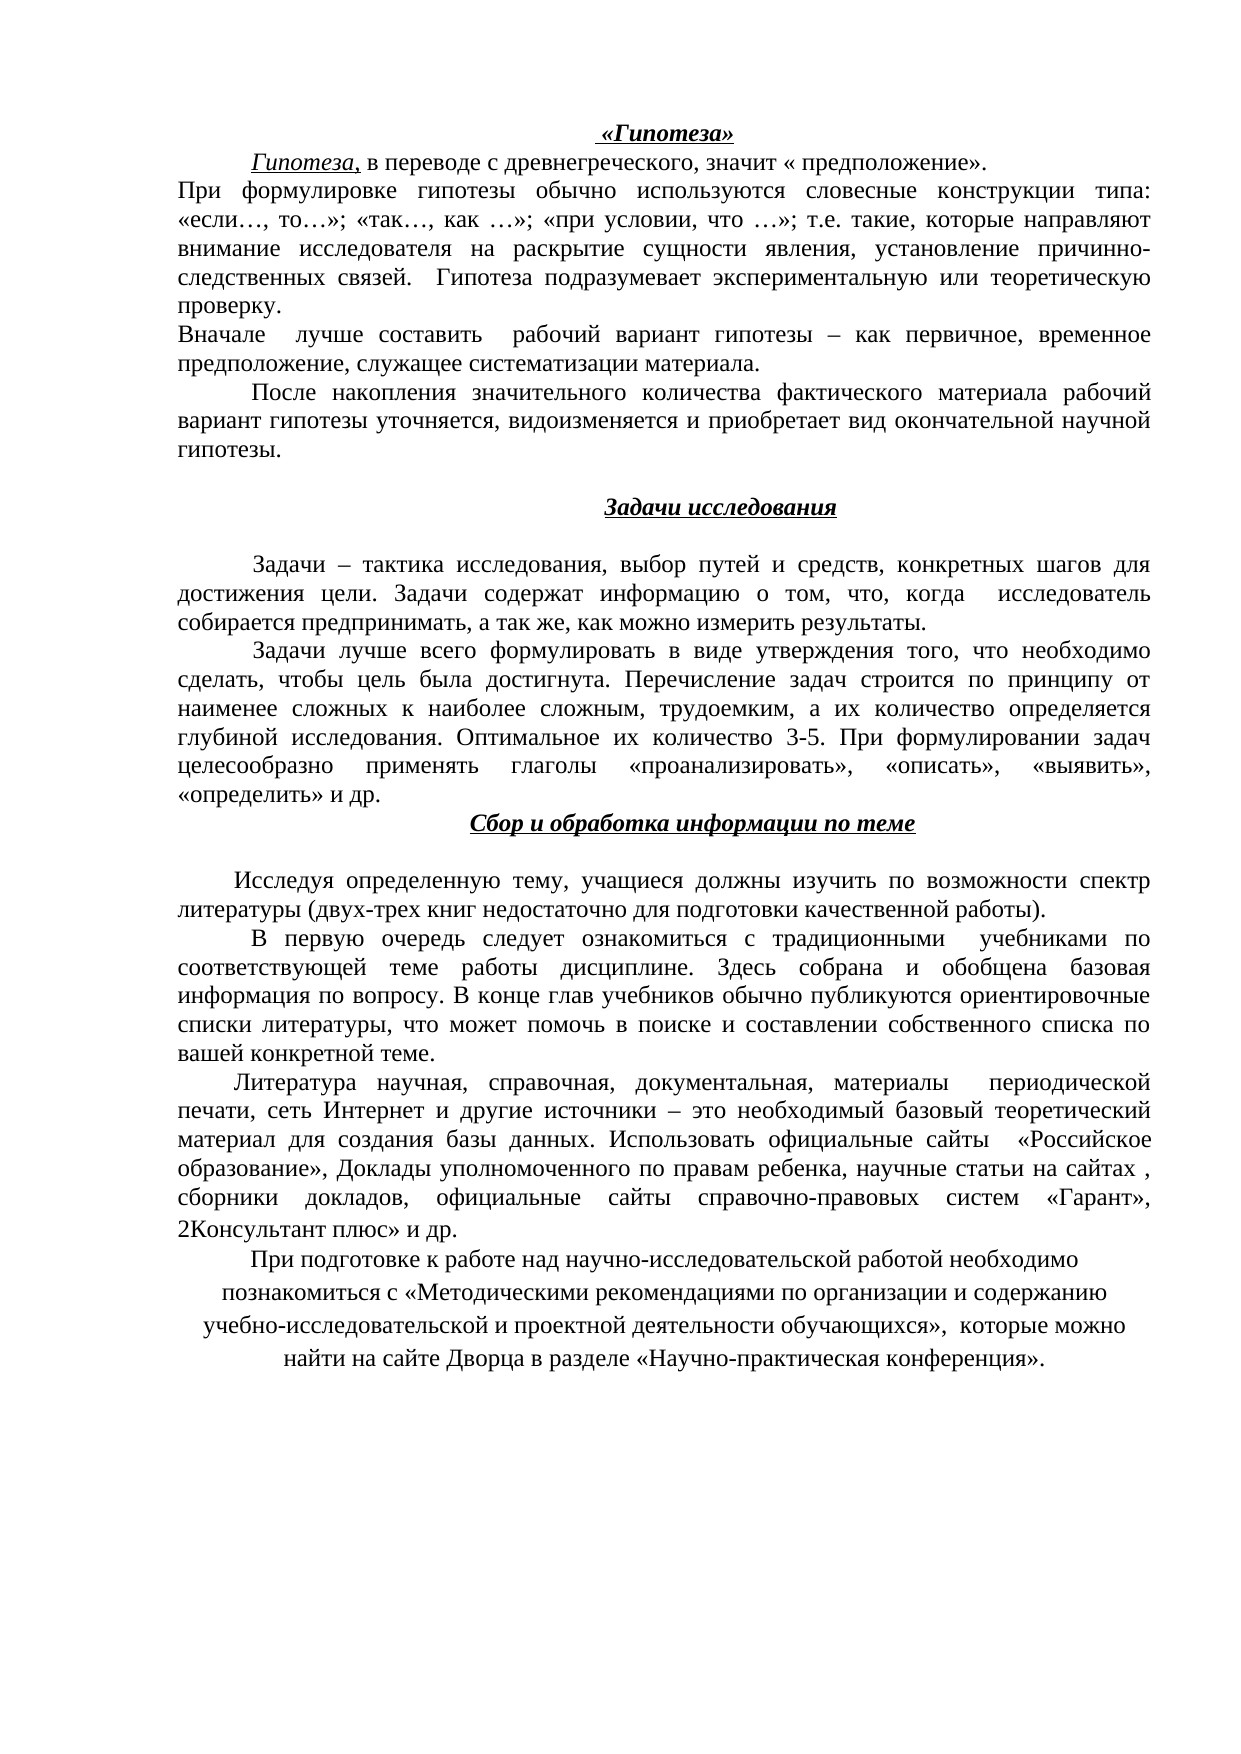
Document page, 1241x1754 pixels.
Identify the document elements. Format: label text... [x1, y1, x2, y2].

text После накопления значительного количества фактического материала рабочий вариант гипотезы уточняется, видоизменяется и приобретает вид окончательной научной гипотезы. [177, 377, 1152, 463]
text При формулировке гипотезы обычно используются словесные конструкции типа: «если…, то…»; «так…, как …»; «при условии, что …»; т.е. такие, которые направляют внимание исследователя на раскрытие сущности явления, установление причинно-следственных связей. Гипотеза подразумевает экспериментальную или теоретическую проверку. [177, 176, 1152, 319]
text Задачи лучше всего формулировать в виде утверждения того, что необходимо сделать, чтобы цель была достигнута. Перечисление задач строится по принципу от наименее сложных к наиболее сложным, трудоемким, а их количество определяется глубиной исследования. Оптимальное их количество 3-5. При формулировании задач целесообразно применять глаголы «проанализировать», «описать», «выявить», «определить» и др. [177, 636, 1152, 808]
text В первую очередь следует ознакомиться с традиционными учебниками по соответствующей теме работы дисциплине. Здесь собрана и обобщена базовая информация по вопросу. В конце глав учебников обычно публикуются ориентировочные списки литературы, что может помочь в поиске и составлении собственного списка по вашей конкретной теме. [177, 923, 1152, 1067]
text Вначале лучше составить рабочий вариант гипотезы – как первичное, временное предположение, служащее систематизации материала. [177, 319, 1152, 377]
text Литература научная, справочная, документальная, материалы периодической печати, сеть Интернет и другие источники – это необходимый базовый теоретический материал для создания базы данных. Использовать официальные сайты «Российское образование», Доклады уполномоченного по правам ребенка, научные статьи на сайтах , сборники докладов, официальные сайты справочно-правовых систем «Гарант», 2Консультант плюс» и др. [177, 1067, 1152, 1244]
text «Гипотеза» [177, 118, 1152, 147]
text Исследуя определенную тему, учащиеся должны изучить по возможности спектр литературы (двух-трех книг недостаточно для подготовки качественной работы). [177, 866, 1152, 923]
text При подготовке к работе над научно-исследовательской работой необходимо познакомиться с «Методическими рекомендациями по организации и содержанию учебно-исследовательской и проектной деятельности обучающихся», которые можно найти на сайте Дворца в разделе «Научно-практическая конференция». [177, 1244, 1152, 1372]
text Задачи исследования [290, 492, 1152, 521]
text Сбор и обработка информации по теме [233, 808, 1152, 837]
text Задачи – тактика исследования, выбор путей и средств, конкретных шагов для достижения цели. Задачи содержат информацию о том, что, когда исследователь собирается предпринимать, а так же, как можно измерить результаты. [177, 549, 1152, 636]
text Гипотеза, в переводе с древнегреческого, значит « предположение». [177, 147, 1152, 176]
